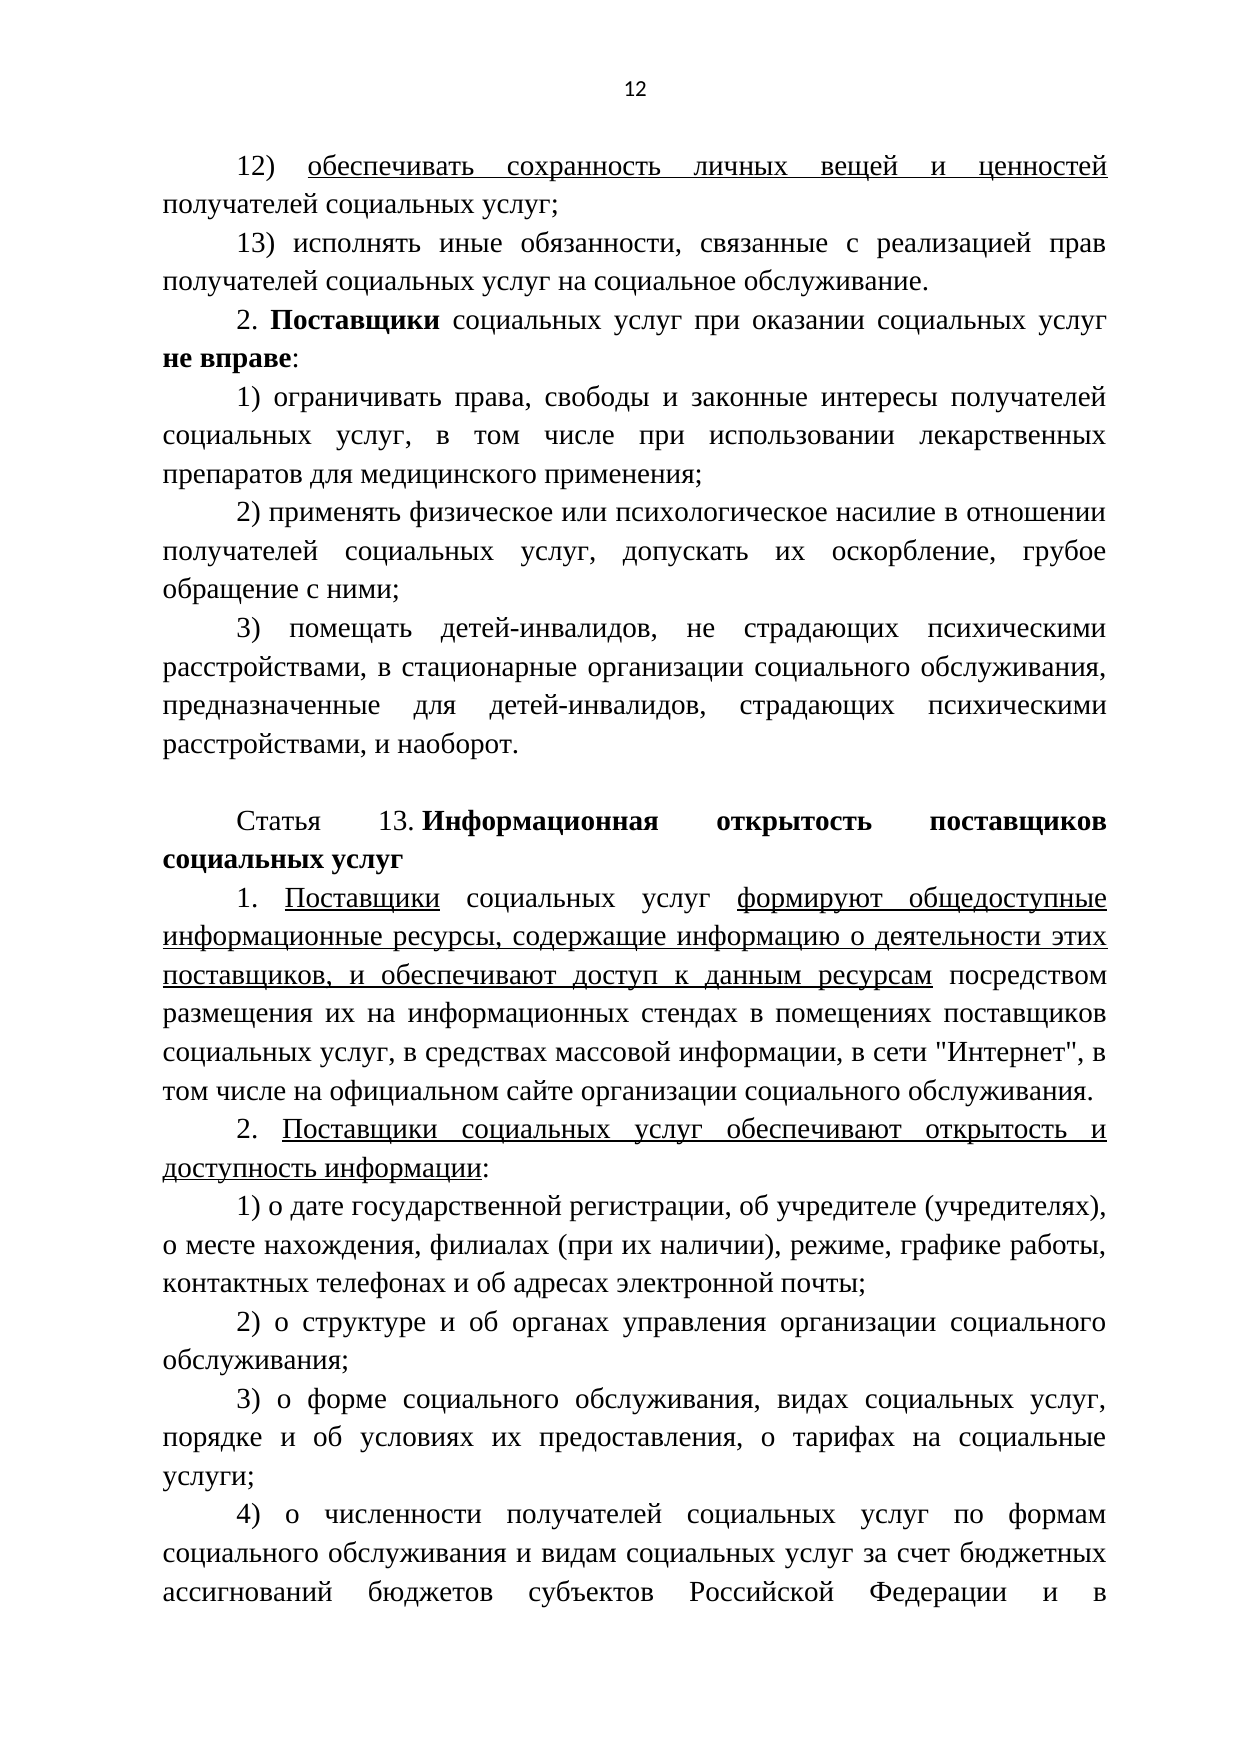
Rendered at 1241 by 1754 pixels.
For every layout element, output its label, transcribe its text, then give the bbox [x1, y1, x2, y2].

text 1) ограничивать права, свободы и законные интересы получателей социальных услуг, в том числе при использовании лекарственных препаратов для медицинского применения; [162, 379, 1107, 489]
text 3) о форме социального обслуживания, видах социальных услуг, порядке и об условиях их предоставления, о тарифах на социальные услуги; [162, 1381, 1107, 1492]
text 3) помещать детей-инвалидов, не страдающих психическими расстройствами, в стационарные организации социального обслуживания, предназначенные для детей-инвалидов, страдающих психическими расстройствами, и наоборот. [162, 610, 1107, 759]
text 13) исполнять иные обязанности, связанные с реализацией прав получателей социальных услуг на социальное обслуживание. [162, 225, 1107, 297]
text 2) о структуре и об органах управления организации социального обслуживания; [162, 1304, 1107, 1376]
text 1) о дате государственной регистрации, об учредителе (учредителях), о месте нахождения, филиалах (при их наличии), режиме, графике работы, контактных телефонах и об адресах электронной почты; [162, 1188, 1107, 1299]
text 2. Поставщики социальных услуг обеспечивают открытость и доступность информации: [162, 1111, 1107, 1183]
text 1. Поставщики социальных услуг формируют общедоступные информационные ресурсы, содержащие информацию о деятельности этих поставщиков, и обеспечивают доступ к данным ресурсам посредством размещения их на информационных стендах в помещениях поставщиков социальных услуг, в средствах массовой информации, в сети "Интернет", в том числе на официальном сайте организации социального обслуживания. [162, 949, 1107, 1106]
text 1. Поставщики социальных услуг формируют общедоступные информационные ресурсы, содержащие информацию о деятельности этих поставщиков, и обеспечивают доступ к данным ресурсам посредством размещения их на информационных стендах в помещениях поставщиков социальных услуг, в средствах массовой информации, в сети "Интернет", в том числе на официальном сайте организации социального обслуживания. [162, 880, 1107, 948]
text Статья 13. Информационная открытость поставщиков социальных услуг [162, 803, 1107, 875]
text 2. Поставщики социальных услуг при оказании социальных услуг не вправе: [162, 302, 1107, 374]
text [162, 1497, 1107, 1607]
text 2) применять физическое или психологическое насилие в отношении получателей социальных услуг, допускать их оскорбление, грубое обращение с ними; [162, 494, 1107, 605]
text 12) обеспечивать сохранность личных вещей и ценностей получателей социальных услуг; [162, 148, 1107, 220]
